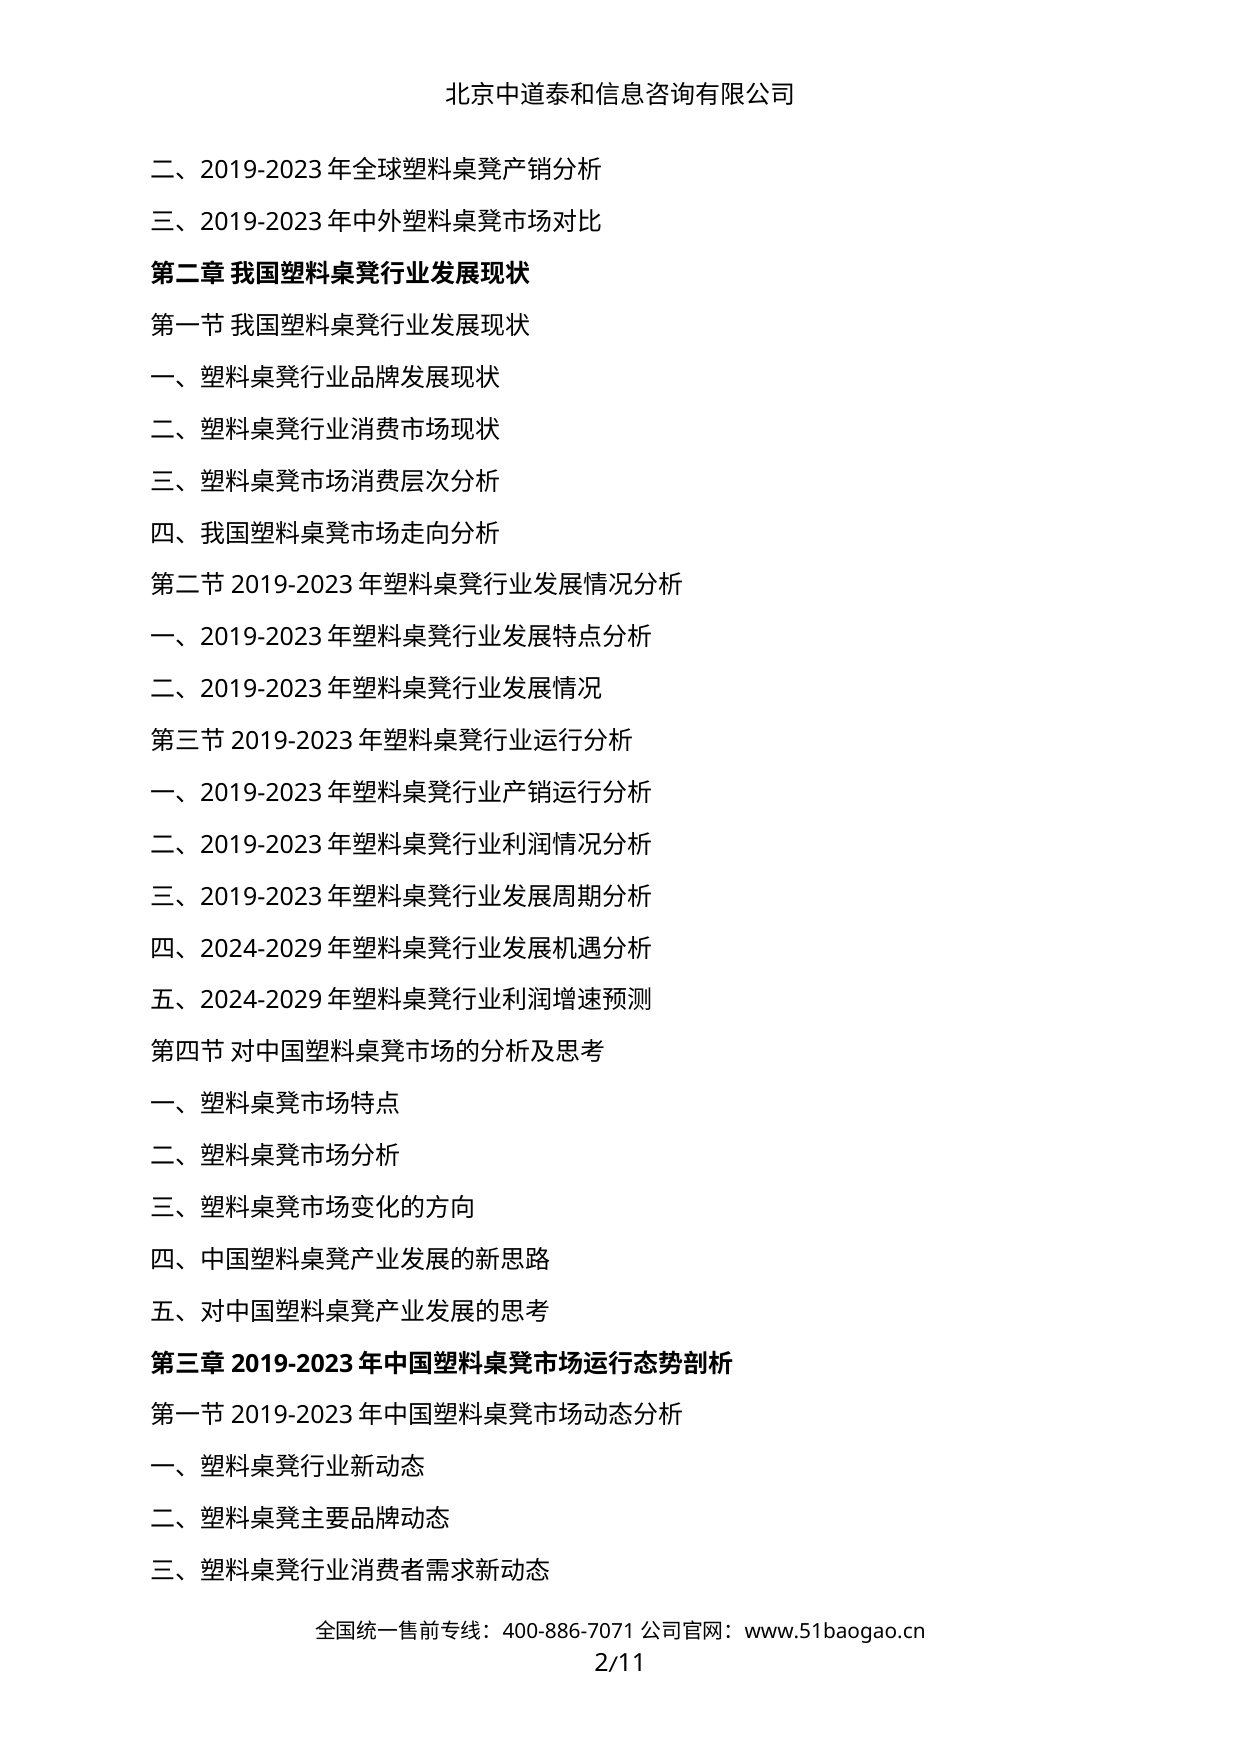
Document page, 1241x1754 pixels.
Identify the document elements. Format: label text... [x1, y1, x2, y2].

text 一、塑料桌凳行业品牌发展现状 [150, 357, 1090, 394]
text 第三章 2019-2023年中国塑料桌凳市场运行态势剖析 [150, 1343, 1090, 1379]
text 第二章 我国塑料桌凳行业发展现状 [150, 254, 1090, 290]
text 四、我国塑料桌凳市场走向分析 [150, 513, 1090, 549]
text 一、2019-2023年塑料桌凳行业发展特点分析 [150, 617, 1090, 653]
text 二、塑料桌凳市场分析 [150, 1136, 1090, 1172]
text 三、塑料桌凳市场变化的方向 [150, 1187, 1090, 1224]
text 一、塑料桌凳行业新动态 [150, 1447, 1090, 1483]
text 三、2019-2023年塑料桌凳行业发展周期分析 [150, 876, 1090, 912]
text 二、2019-2023年塑料桌凳行业发展情况 [150, 669, 1090, 705]
text 五、对中国塑料桌凳产业发展的思考 [150, 1291, 1090, 1327]
text 三、塑料桌凳行业消费者需求新动态 [150, 1551, 1090, 1587]
text 四、2024-2029年塑料桌凳行业发展机遇分析 [150, 928, 1090, 964]
text 一、2019-2023年塑料桌凳行业产销运行分析 [150, 772, 1090, 809]
text 二、2019-2023年全球塑料桌凳产销分析 [150, 150, 1090, 186]
text 第一节 2019-2023年中国塑料桌凳市场动态分析 [150, 1395, 1090, 1431]
text 第四节 对中国塑料桌凳市场的分析及思考 [150, 1032, 1090, 1068]
text 四、中国塑料桌凳产业发展的新思路 [150, 1239, 1090, 1276]
text 三、2019-2023年中外塑料桌凳市场对比 [150, 202, 1090, 238]
text 第三节 2019-2023年塑料桌凳行业运行分析 [150, 721, 1090, 757]
text 二、塑料桌凳主要品牌动态 [150, 1499, 1090, 1535]
text 二、2019-2023年塑料桌凳行业利润情况分析 [150, 824, 1090, 861]
text 五、2024-2029年塑料桌凳行业利润增速预测 [150, 980, 1090, 1016]
text 三、塑料桌凳市场消费层次分析 [150, 461, 1090, 497]
text 二、塑料桌凳行业消费市场现状 [150, 409, 1090, 446]
text 第一节 我国塑料桌凳行业发展现状 [150, 306, 1090, 342]
text 第二节 2019-2023年塑料桌凳行业发展情况分析 [150, 565, 1090, 601]
text 一、塑料桌凳市场特点 [150, 1084, 1090, 1120]
